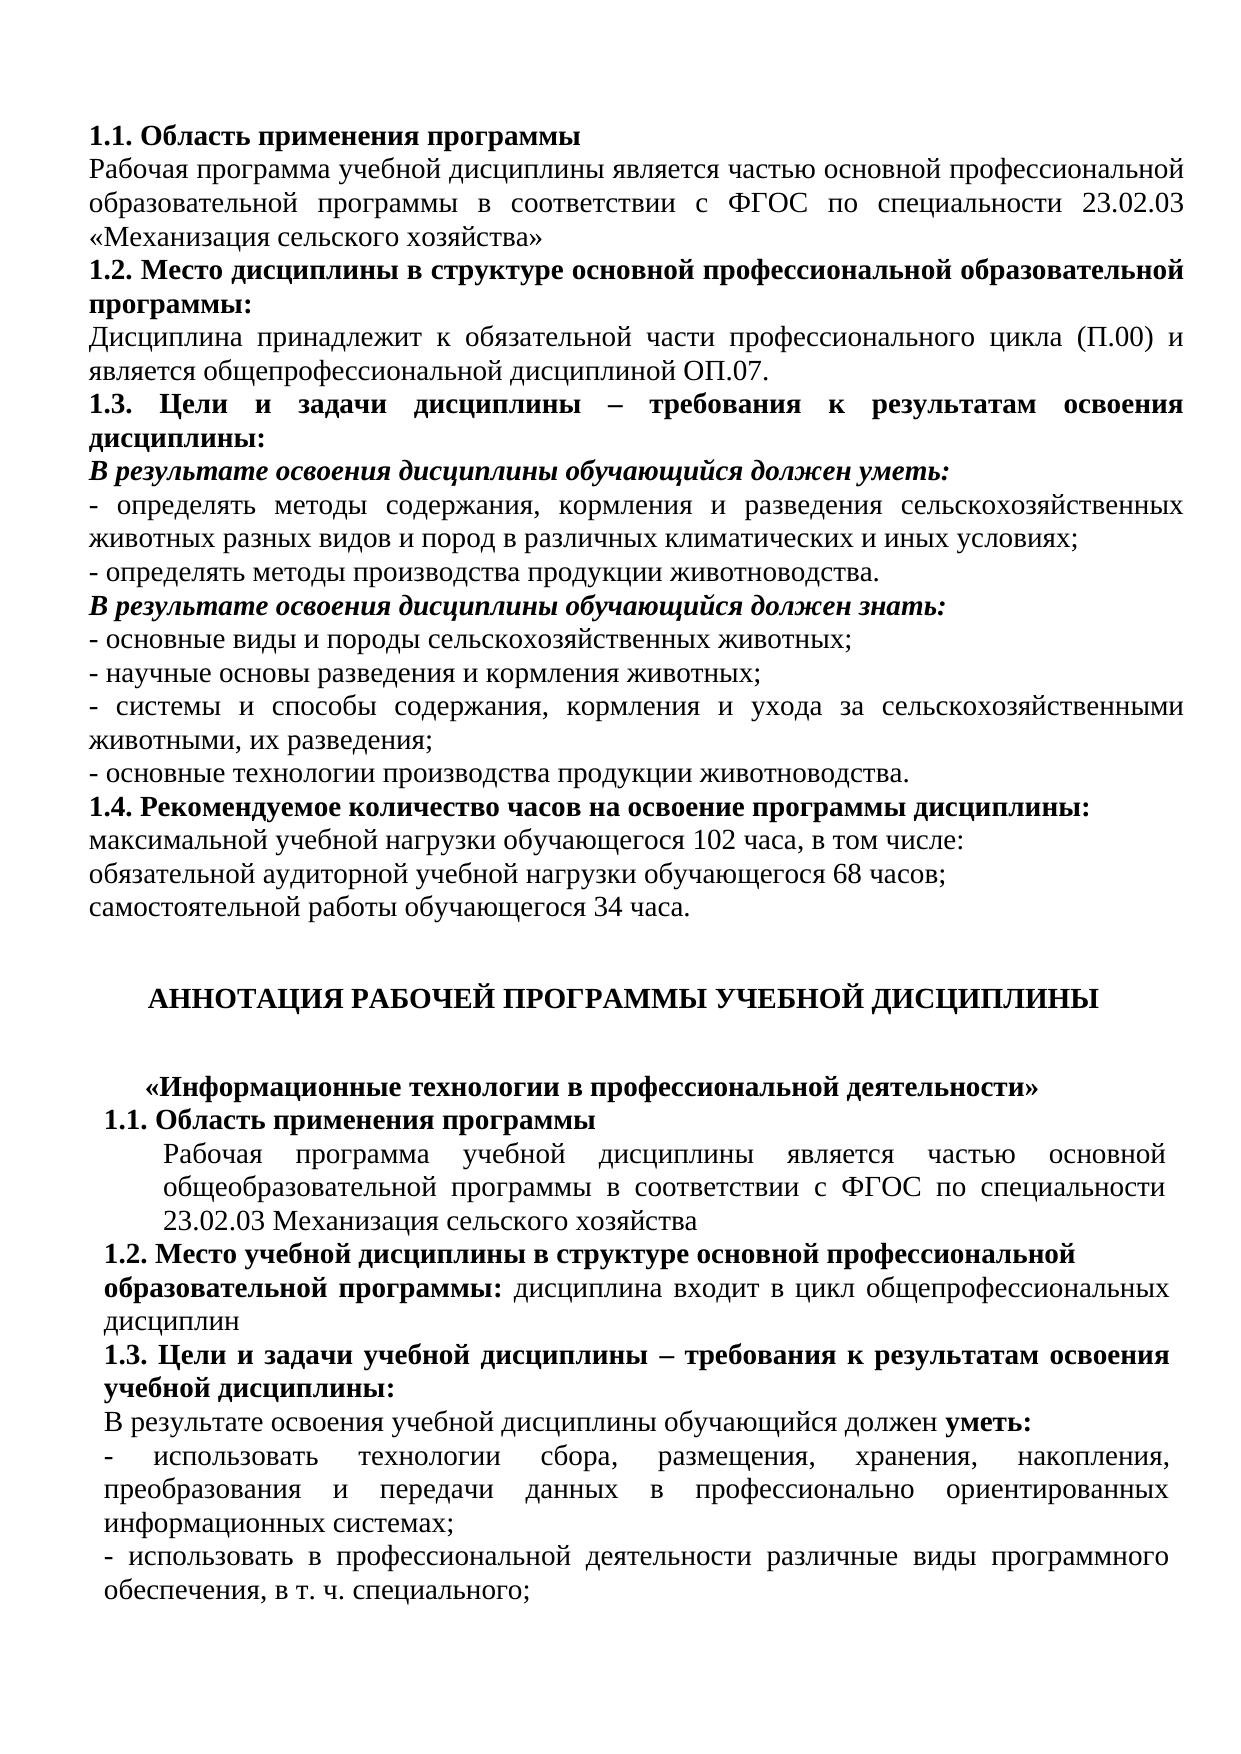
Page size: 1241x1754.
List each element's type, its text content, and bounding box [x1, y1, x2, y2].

text АННОТАЦИЯ РАБОЧЕЙ ПРОГРАММЫ УЧЕБНОЙ ДИСЦИПЛИНЫ [148, 981, 1181, 1014]
table_header [103, 1069, 133, 1605]
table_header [89, 118, 1196, 981]
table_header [133, 1069, 1181, 1605]
